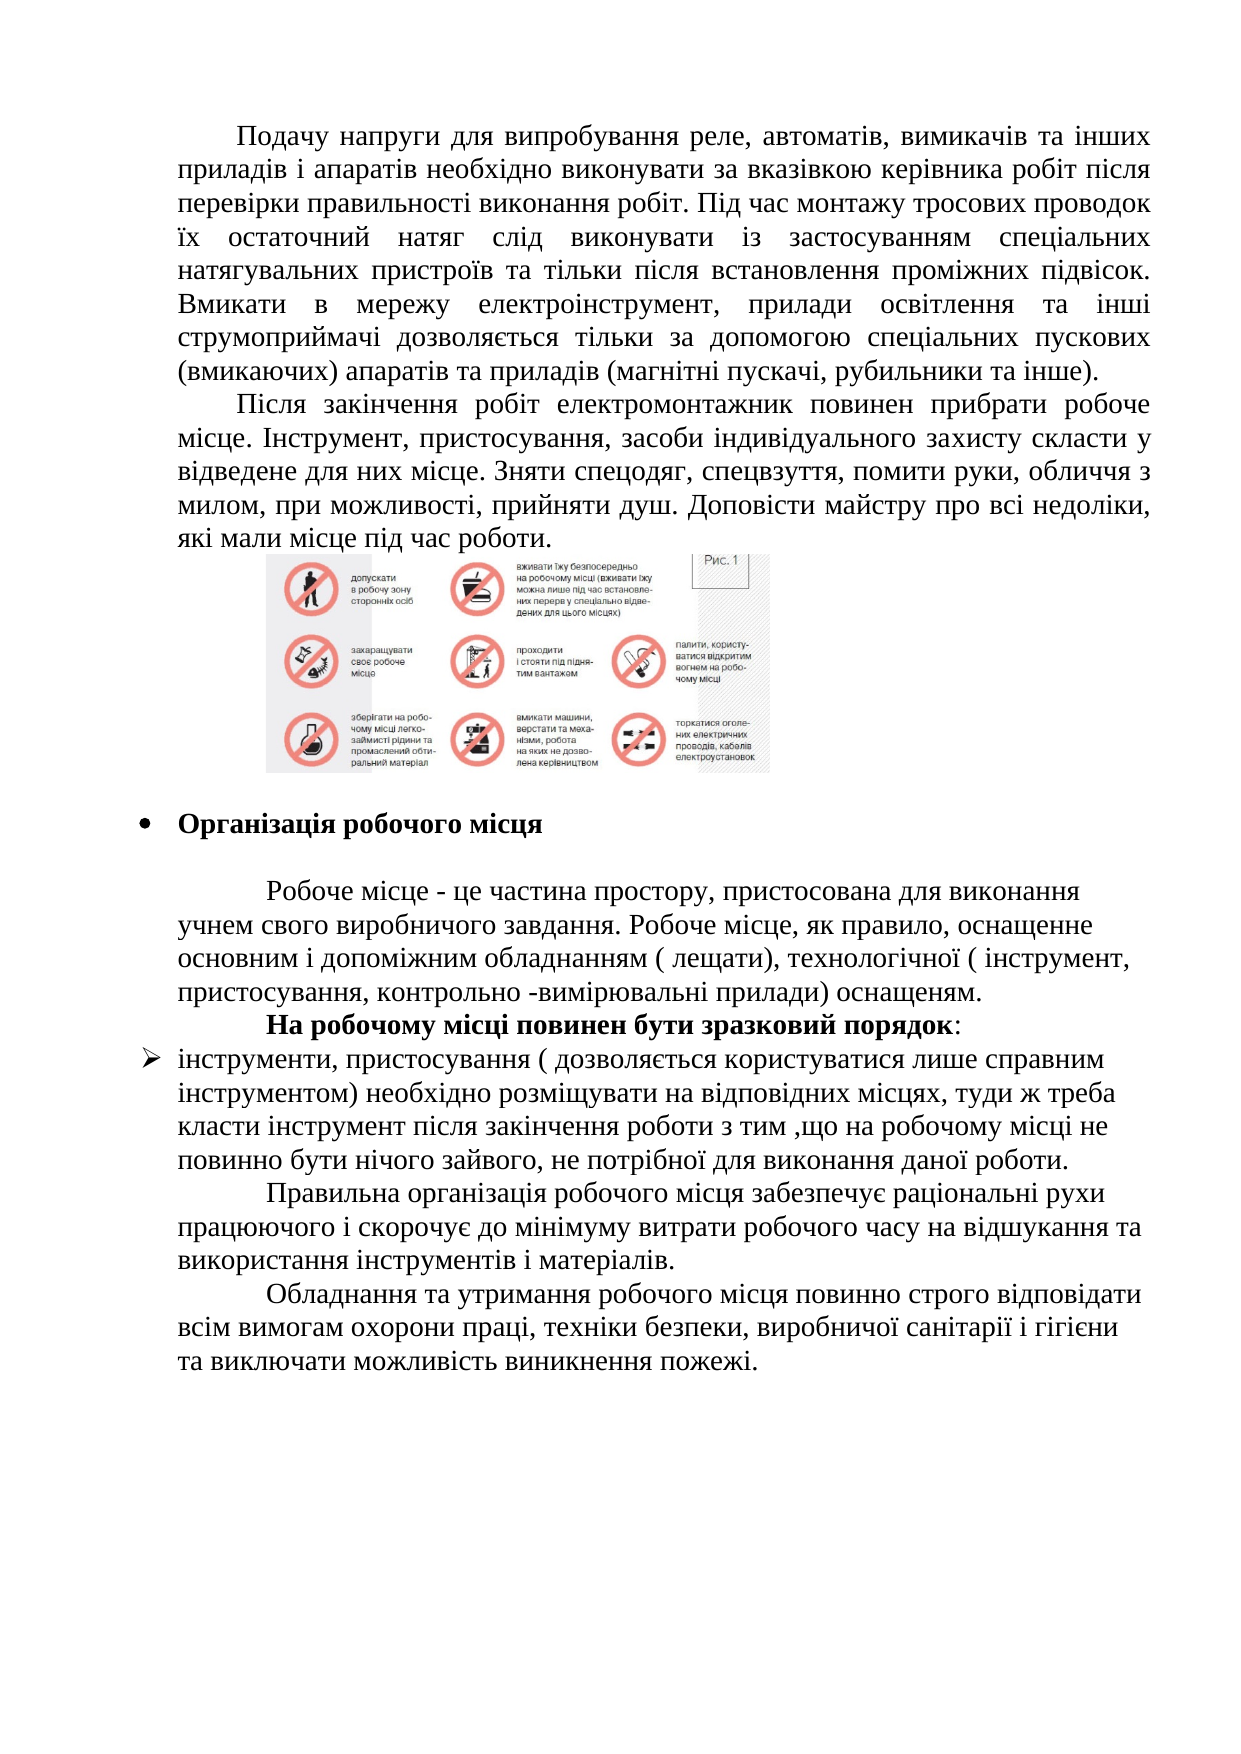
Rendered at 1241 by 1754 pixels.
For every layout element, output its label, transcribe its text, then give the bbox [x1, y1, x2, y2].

picture [265, 554, 770, 773]
text Обладнання та утримання робочого місця повинно строго відповідати всім вимогам охорони праці, техніки безпеки, виробничої санітарії і гігієни та виключати можливість виникнення пожежі. [177, 1276, 1152, 1377]
text Після закінчення робіт електромонтажник повинен прибрати робоче місце. Інструмент, пристосування, засоби індивідуального захисту скласти у відведене для них місце. Зняти спецодяг, спецвзуття, помити руки, обличчя з милом, при можливості, прийняти душ. Доповісти майстру про всі недоліки, які мали місце під час роботи. [177, 386, 1152, 554]
list Організація робочого місця [140, 806, 1152, 840]
text На робочому місці повинен бути зразковий порядок: [177, 1007, 1152, 1041]
list інструменти, пристосування ( дозволяється користуватися лише справним інструментом) необхідно розміщувати на відповідних місцях, туди ж треба класти інструмент після закінчення роботи з тим ,що на робочому місці не повинно бути нічого зайвого, не потрібної для виконання даної роботи. [140, 1041, 1152, 1175]
text Правильна організація робочого місця забезпечує раціональні рухи працюючого і скорочує до мінімуму витрати робочого часу на відшукання та використання інструментів і матеріалів. [177, 1175, 1152, 1276]
text Робоче місце - це частина простору, пристосована для виконання учнем свого виробничого завдання. Робоче місце, як правило, оснащенне основним і допоміжним обладнанням ( лещати), технологічної ( інструмент, пристосування, контрольно -вимірювальні прилади) оснащеням. [983, 873, 1152, 1007]
text Подачу напруги для випробування реле, автоматів, вимикачів та інших приладів і апаратів необхідно виконувати за вказівкою керівника робіт після перевірки правильності виконання робіт. Під час монтажу тросових проводок їх остаточний натяг слід виконувати із застосуванням спеціальних натягувальних пристроїв та тільки після встановлення проміжних підвісок. Вмикати в мережу електроінструмент, прилади освітлення та інші струмоприймачі дозволяється тільки за допомогою спеціальних пускових (вмикаючих) апаратів та приладів (магнітні пускачі, рубильники та інше). [177, 118, 1152, 386]
